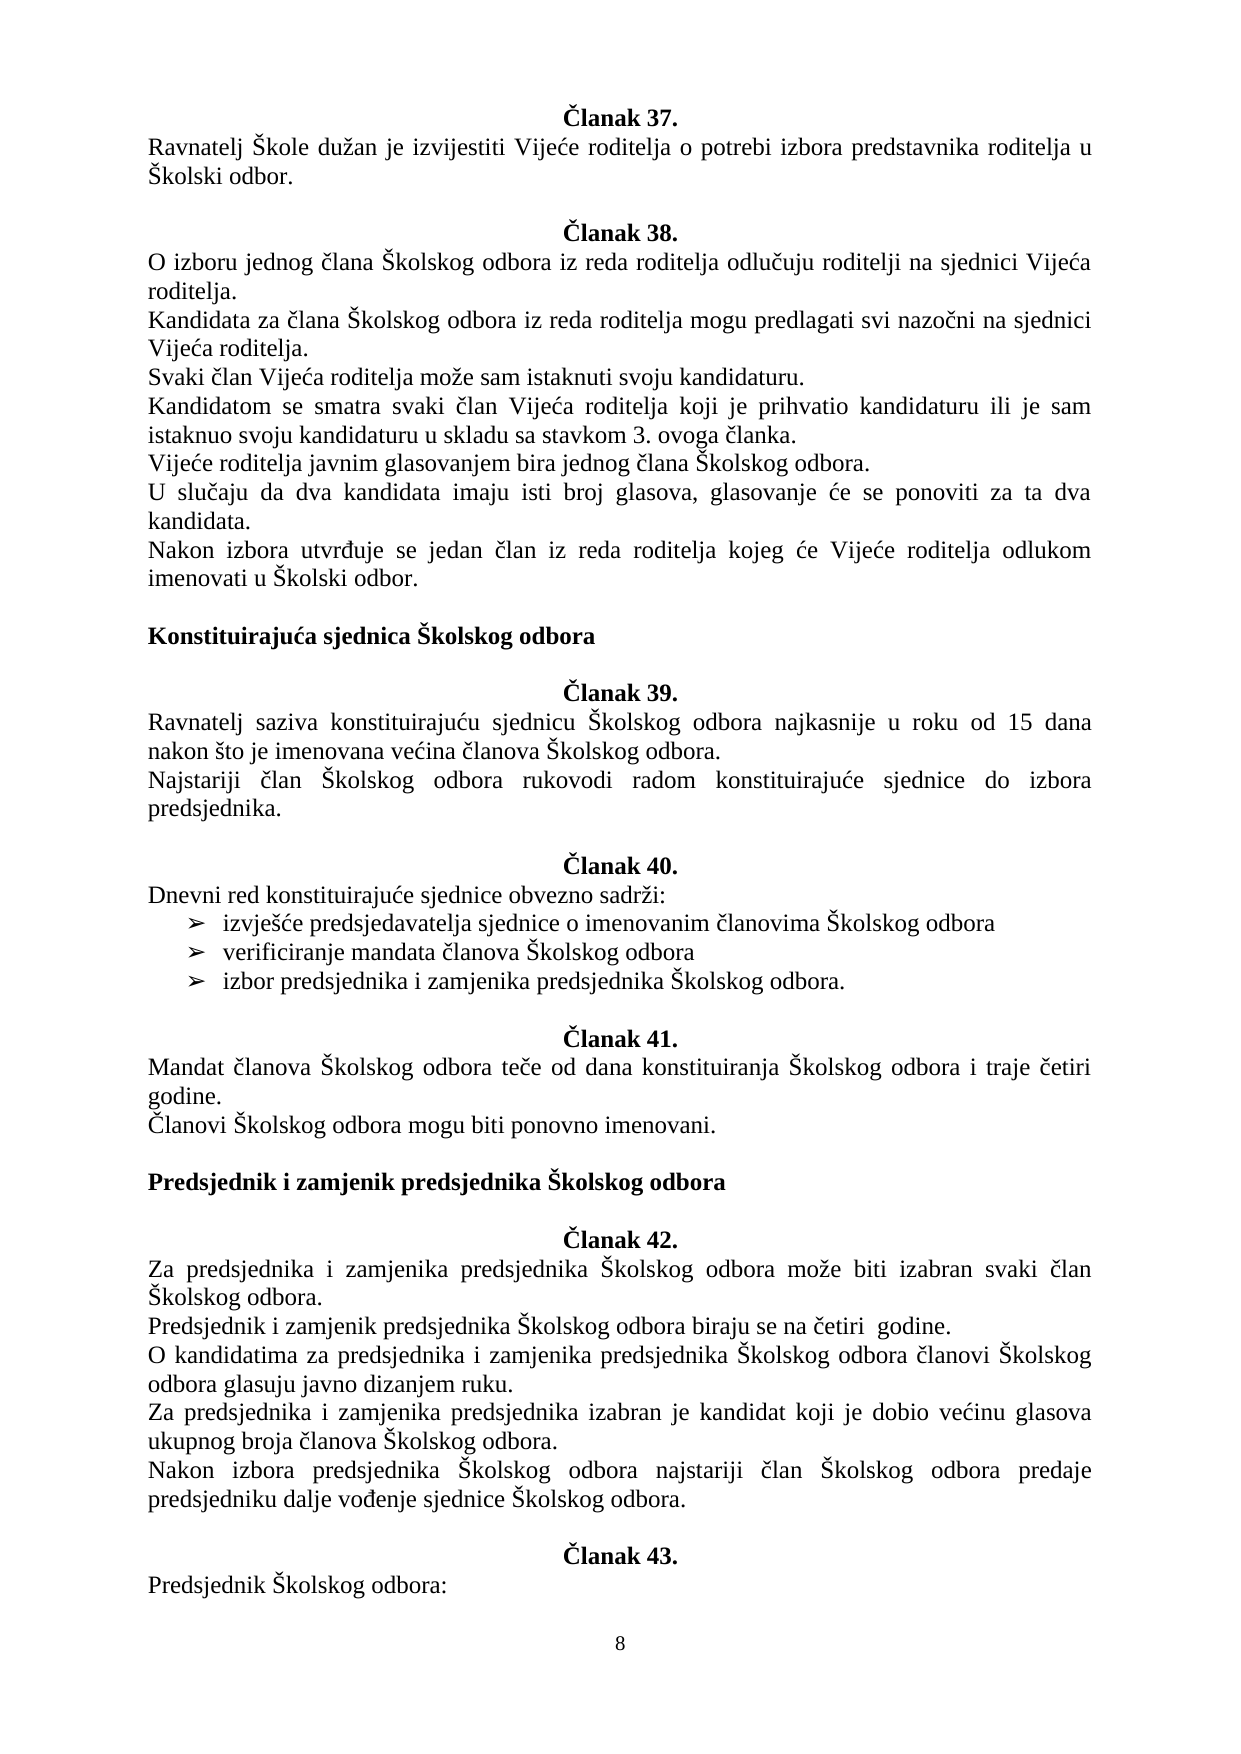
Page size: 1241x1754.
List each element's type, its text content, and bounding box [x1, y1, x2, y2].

text Članak 39. [148, 678, 1093, 707]
text Vijeće roditelja javnim glasovanjem bira jednog člana Školskog odbora. [148, 448, 1093, 477]
text Nakon izbora predsjednika Školskog odbora najstariji član Školskog odbora predaje predsjedniku dalje vođenje sjednice Školskog odbora. [148, 1455, 1093, 1512]
text Članak 43. [148, 1541, 1093, 1570]
text Za predsjednika i zamjenika predsjednika izabran je kandidat koji je dobio većinu glasova ukupnog broja članova Školskog odbora. [148, 1397, 1093, 1455]
text Članovi Školskog odbora mogu biti ponovno imenovani. [148, 1110, 1093, 1139]
text O kandidatima za predsjednika i zamjenika predsjednika Školskog odbora članovi Školskog odbora glasuju javno dizanjem ruku. [148, 1340, 1093, 1397]
text Dnevni red konstituirajuće sjednice obvezno sadrži: [148, 880, 1093, 908]
text Nakon izbora utvrđuje se jedan član iz reda roditelja kojeg će Vijeće roditelja odlukom imenovati u Školski odbor. [148, 535, 1093, 592]
text Kandidatom se smatra svaki član Vijeća roditelja koji je prihvatio kandidaturu ili je sam istaknuo svoju kandidaturu u skladu sa stavkom 3. ovoga članka. [148, 391, 1093, 448]
text Svaki član Vijeća roditelja može sam istaknuti svoju kandidaturu. [148, 362, 1093, 391]
text Ravnatelj saziva konstituirajuću sjednicu Školskog odbora najkasnije u roku od 15 dana nakon što je imenovana većina članova Školskog odbora. [148, 707, 1093, 765]
text Konstituirajuća sjednica Školskog odbora [148, 621, 1093, 650]
list izbor predsjednika i zamjenika predsjednika Školskog odbora. [185, 966, 1093, 995]
text Za predsjednika i zamjenika predsjednika Školskog odbora može biti izabran svaki član Školskog odbora. [148, 1254, 1093, 1311]
text Članak 41. [148, 1024, 1093, 1052]
text Mandat članova Školskog odbora teče od dana konstituiranja Školskog odbora i traje četiri godine. [148, 1052, 1093, 1110]
text Članak 42. [148, 1225, 1093, 1254]
text Predsjednik Školskog odbora: [148, 1570, 1093, 1599]
list verificiranje mandata članova Školskog odbora [185, 937, 1093, 966]
text Članak 37. [148, 103, 1093, 132]
text Predsjednik i zamjenik predsjednika Školskog odbora [148, 1167, 1093, 1196]
list izvješće predsjedavatelja sjednice o imenovanim članovima Školskog odbora [185, 908, 1093, 937]
text Najstariji član Školskog odbora rukovodi radom konstituirajuće sjednice do izbora predsjednika. [148, 765, 1093, 822]
text Članak 40. [148, 851, 1093, 880]
text O izboru jednog člana Školskog odbora iz reda roditelja odlučuju roditelji na sjednici Vijeća roditelja. [148, 247, 1093, 305]
text U slučaju da dva kandidata imaju isti broj glasova, glasovanje će se ponoviti za ta dva kandidata. [148, 477, 1093, 535]
text Članak 38. [148, 218, 1093, 247]
text Predsjednik i zamjenik predsjednika Školskog odbora biraju se na četiri godine. [148, 1311, 1093, 1340]
text Kandidata za člana Školskog odbora iz reda roditelja mogu predlagati svi nazočni na sjednici Vijeća roditelja. [148, 305, 1093, 362]
text Ravnatelj Škole dužan je izvijestiti Vijeće roditelja o potrebi izbora predstavnika roditelja u Školski odbor. [148, 132, 1093, 190]
